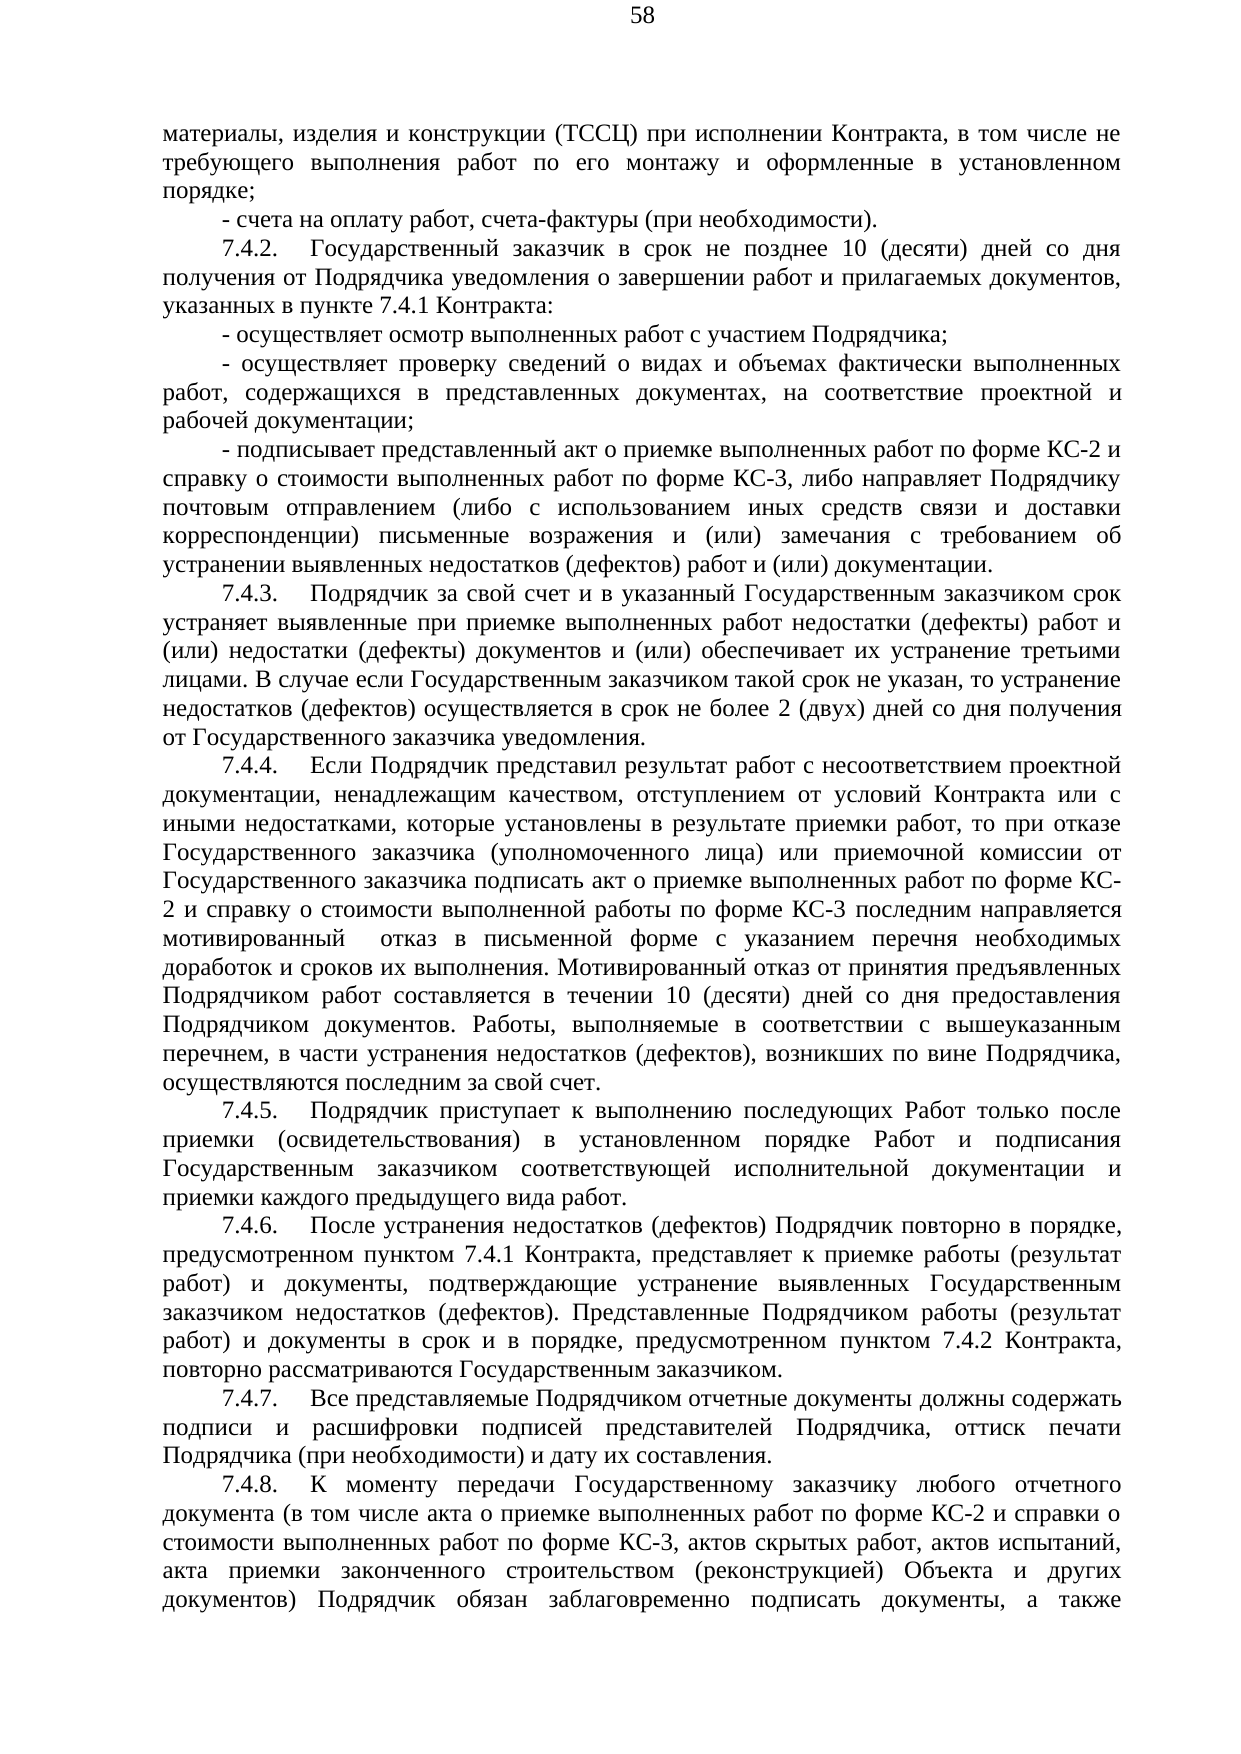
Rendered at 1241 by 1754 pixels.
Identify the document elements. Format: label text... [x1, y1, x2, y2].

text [162, 118, 1122, 204]
text - счета на оплату работ, счета-фактуры (при необходимости). [162, 204, 1122, 233]
list Подрядчик за свой счет и в указанный Государственным заказчиком срок устраняет выявленные при приемке выполненных работ недостатки (дефекты) работ и (или) недостатки (дефекты) документов и (или) обеспечивает их устранение третьими лицами. В случае если Государственным заказчиком такой срок не указан, то устранение недостатков (дефектов) осуществляется в срок не более 2 (двух) дней со дня получения от Государственного заказчика уведомления. [162, 578, 1122, 751]
text - осуществляет проверку сведений о видах и объемах фактически выполненных работ, содержащихся в представленных документах, на соответствие проектной и рабочей документации; [162, 348, 1122, 434]
list Все представляемые Подрядчиком отчетные документы должны содержать подписи и расшифровки подписей представителей Подрядчика, оттиск печати Подрядчика (при необходимости) и дату их составления. [162, 1383, 1122, 1469]
list Подрядчик приступает к выполнению последующих Работ только после приемки (освидетельствования) в установленном порядке Работ и подписания Государственным заказчиком соответствующей исполнительной документации и приемки каждого предыдущего вида работ. [162, 1096, 1122, 1211]
list После устранения недостатков (дефектов) Подрядчик повторно в порядке, предусмотренном пунктом 7.4.1 Контракта, представляет к приемке работы (результат работ) и документы, подтверждающие устранение выявленных Государственным заказчиком недостатков (дефектов). Представленные Подрядчиком работы (результат работ) и документы в срок и в порядке, предусмотренном пунктом 7.4.2 Контракта, повторно рассматриваются Государственным заказчиком. [162, 1211, 1122, 1383]
list Если Подрядчик представил результат работ с несоответствием проектной документации, ненадлежащим качеством, отступлением от условий Контракта или с иными недостатками, которые установлены в результате приемки работ, то при отказе Государственного заказчика (уполномоченного лица) или приемочной комиссии от Государственного заказчика подписать акт о приемке выполненных работ по форме КС-2 и справку о стоимости выполненной работы по форме КС-3 в письменной форме с указанием перечня необходимых доработок и сроков их выполнения. Мотивированный отказ от принятия предъявленных Подрядчиком работ составляется в течении 10 (десяти) дней со дня предоставления Подрядчиком документов. Работы, выполняемые в соответствии с вышеуказанным перечнем, в части устранения недостатков (дефектов), возникших по вине Подрядчика, осуществляются последним за свой счет. [162, 751, 1122, 1096]
text - подписывает представленный акт о приемке выполненных работ по форме КС-2 и справку о стоимости выполненных работ по форме КС-3, либо направляет Подрядчику почтовым отправлением (либо с использованием иных средств связи и доставки корреспонденции) письменные возражения и (или) замечания с требованием об устранении выявленных недостатков (дефектов) работ и (или) документации. [162, 434, 1122, 578]
list Государственный заказчик в срок не позднее 10 (десяти) дней со дня получения от Подрядчика уведомления о завершении работ и прилагаемых документов, указанных в пункте 7.4.1 Контракта: [162, 233, 1122, 319]
text - осуществляет осмотр выполненных работ с участием Подрядчика; [162, 319, 1122, 348]
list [162, 1469, 1122, 1613]
